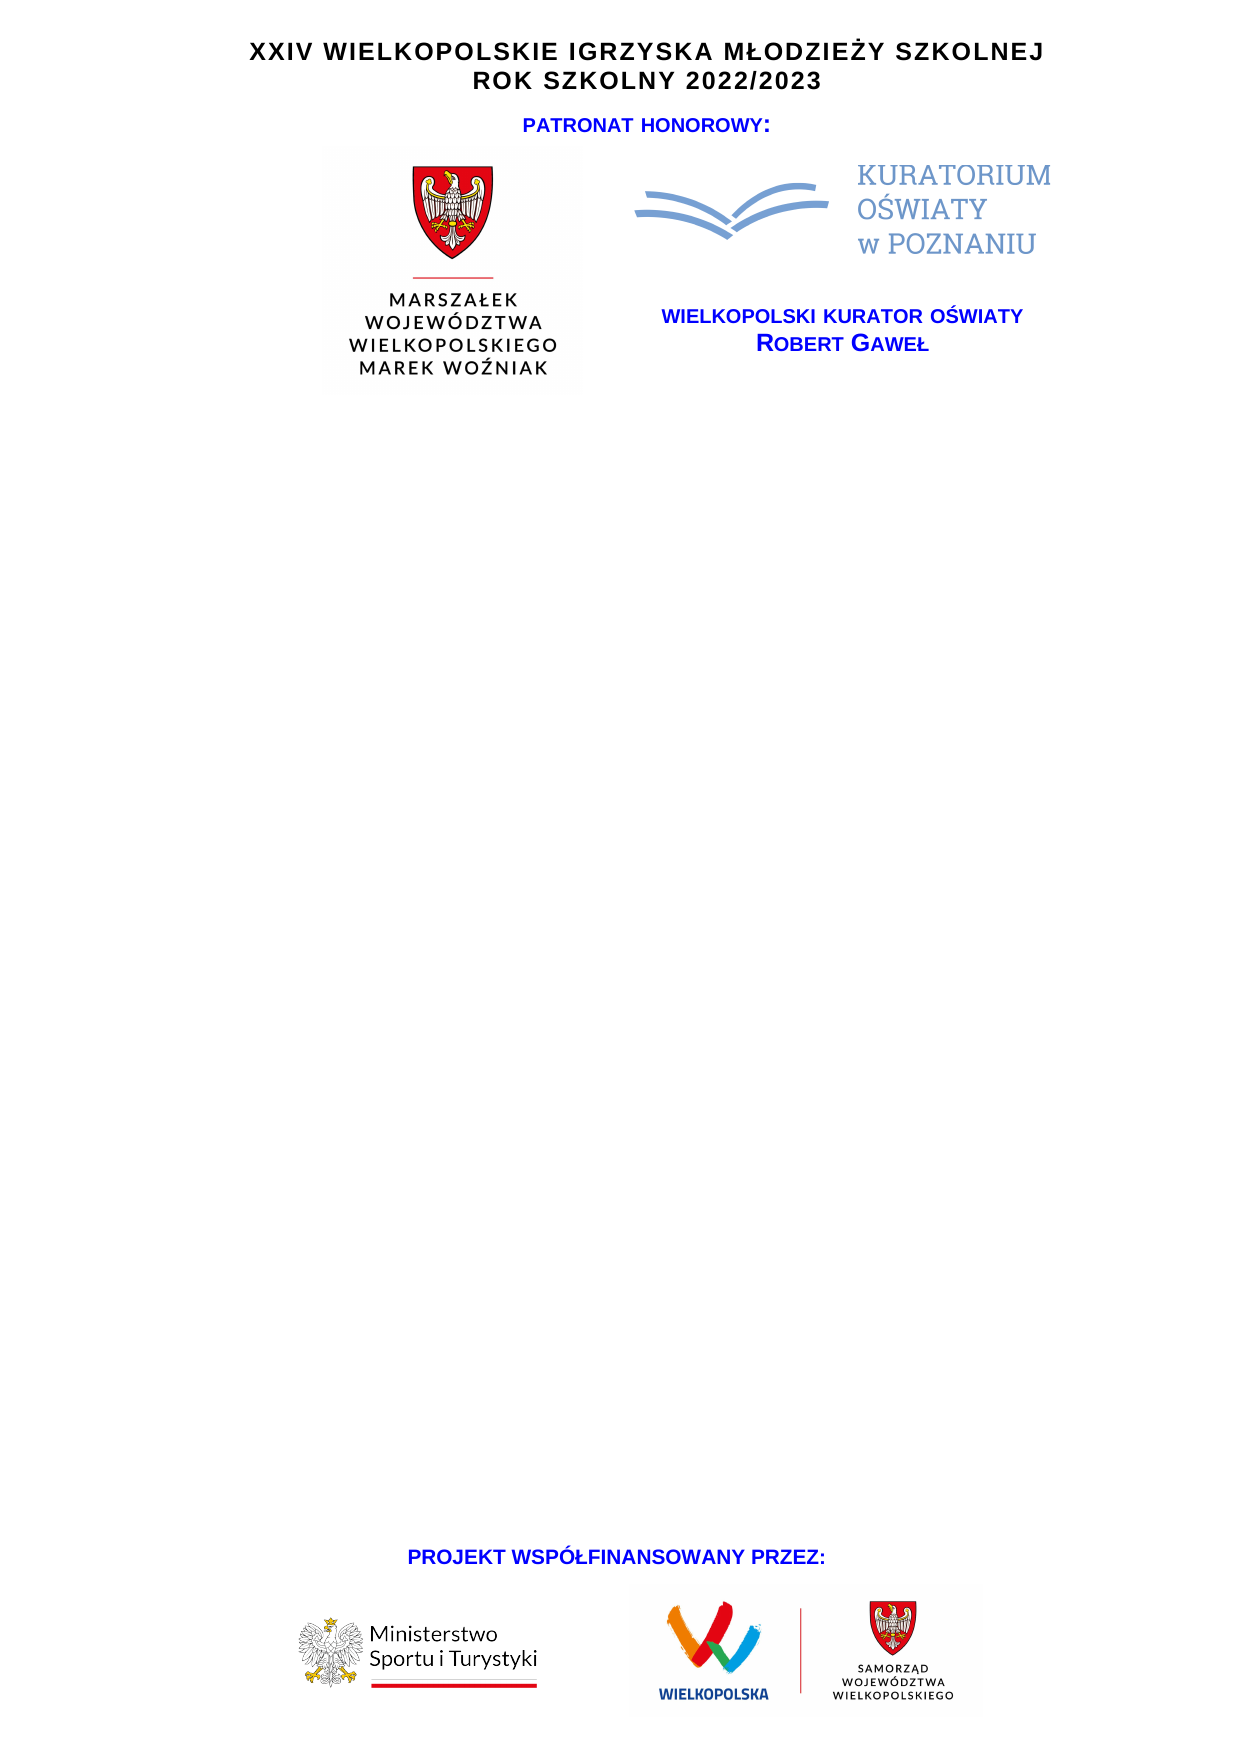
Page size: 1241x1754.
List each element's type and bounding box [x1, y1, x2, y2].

picture [282, 1601, 553, 1704]
picture [322, 146, 583, 395]
picture [634, 165, 1051, 254]
picture [629, 1584, 983, 1717]
